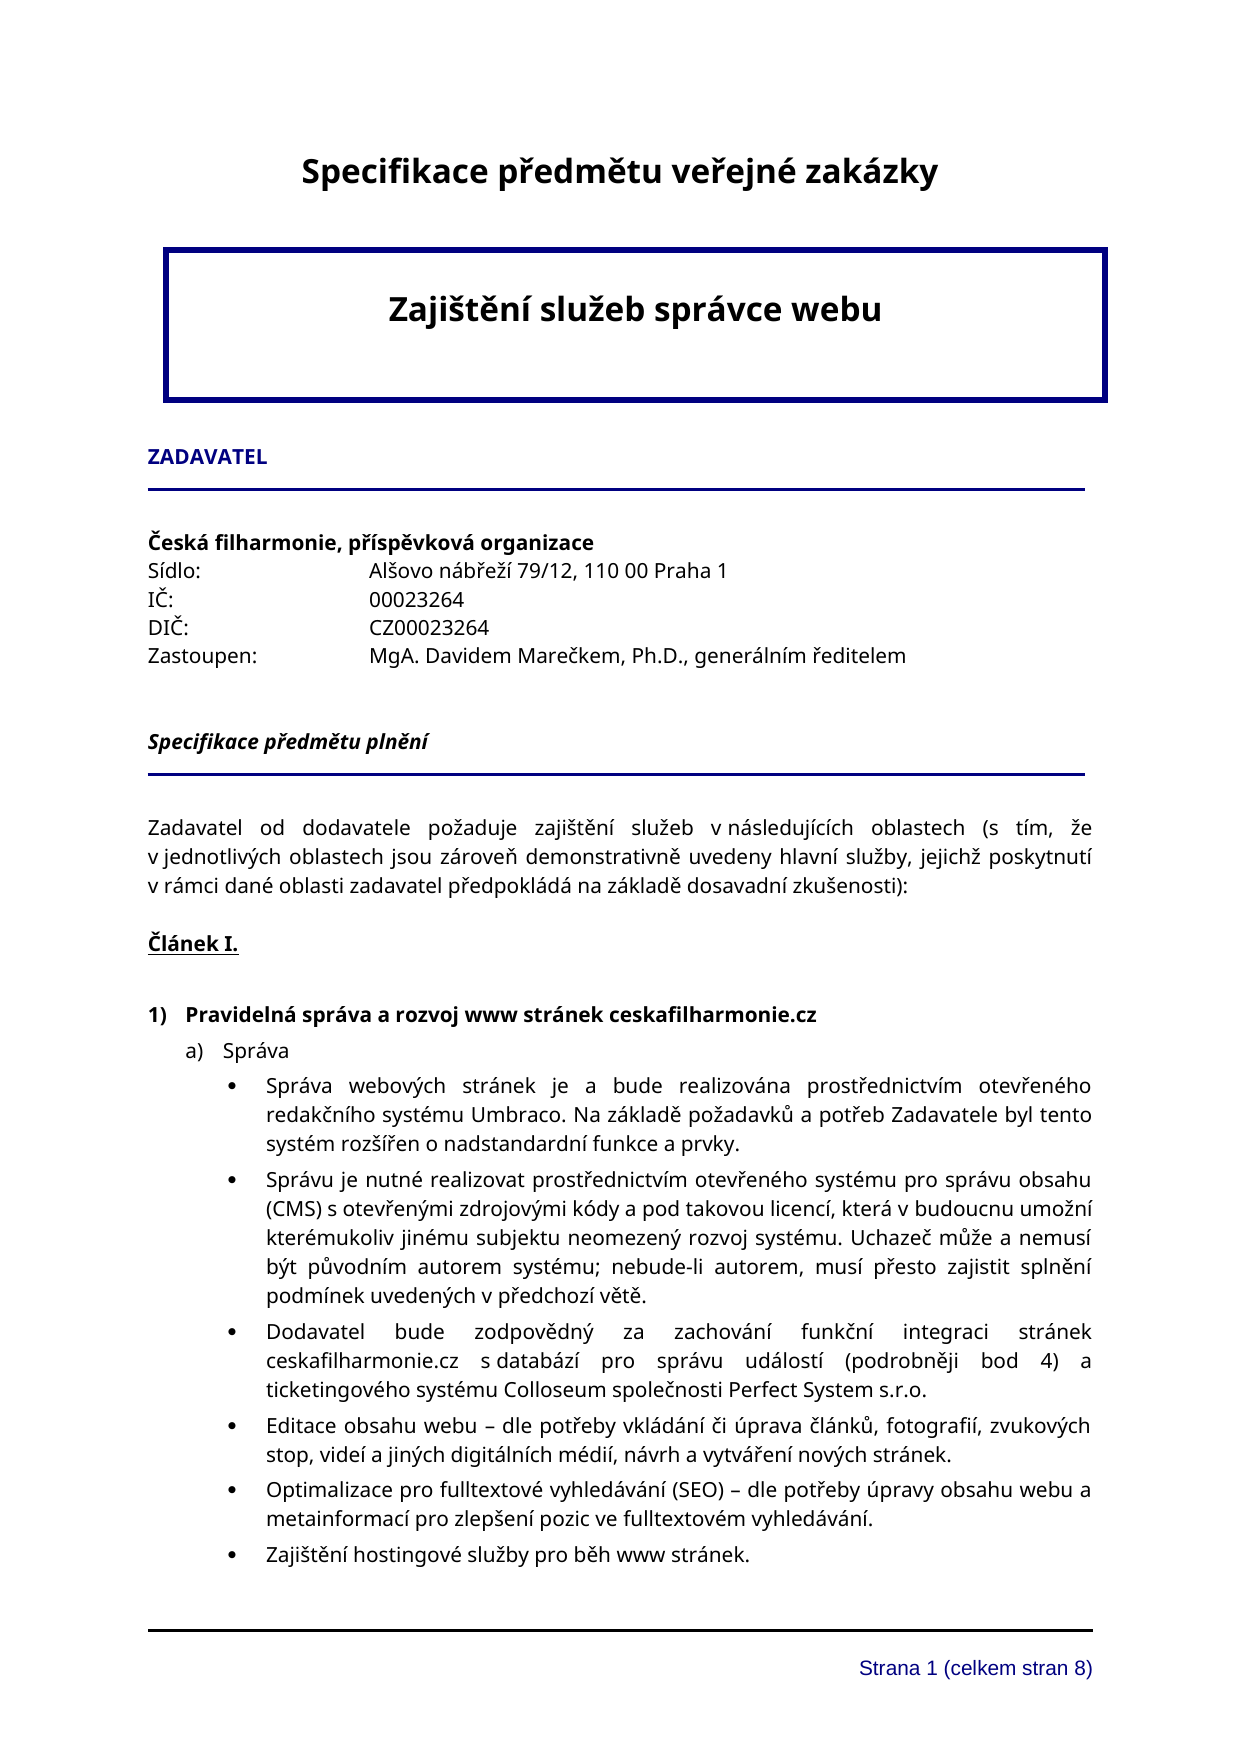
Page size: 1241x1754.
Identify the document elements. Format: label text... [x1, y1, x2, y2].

list Zajištění hostingové služby pro běh www stránek. [228, 1539, 1093, 1568]
list Správu je nutné realizovat prostřednictvím otevřeného systému pro správu obsahu (CMS) s otevřenými zdrojovými kódy a pod takovou licencí, která v budoucnu umožní kterémukoliv jinému subjektu neomezený rozvoj systému. Uchazeč může a nemusí být původním autorem systému; nebude-li autorem, musí přesto zajistit splnění podmínek uvedených v předchozí větě. [228, 1164, 1093, 1310]
text Zastoupen: MgA. Davidem Marečkem, Ph.D., generálním ředitelem [148, 642, 1093, 670]
title IČ: 00023264 [148, 585, 1093, 613]
text ZADAVATEL [148, 442, 1093, 471]
subtitle Specifikace předmětu plnění [148, 727, 1093, 755]
text Specifikace předmětu veřejné zakázky [148, 148, 1093, 193]
list Dodavatel bude zodpovědný za zachování funkční integraci stránek ceskafilharmonie.cz s databází pro správu událostí (podrobněji bod 4) a ticketingového systému Colloseum společnosti Perfect System s.r.o. [228, 1316, 1093, 1404]
list Správa webových stránek je a bude realizována prostřednictvím otevřeného redakčního systému Umbraco. Na základě požadavků a potřeb Zadavatele byl tento systém rozšířen o nadstandardní funkce a prvky. [228, 1071, 1093, 1158]
text Zadavatel od dodavatele požaduje zajištění služeb v následujících oblastech (s tím, že v jednotlivých oblastech jsou zároveň demonstrativně uvedeny hlavní služby, jejichž poskytnutí v rámci dané oblasti zadavatel předpokládá na základě dosavadní zkušenosti): [148, 812, 1093, 900]
title DIČ: CZ00023264 [148, 613, 1093, 642]
text Článek I. [148, 929, 1093, 958]
list Pravidelná správa a rozvoj www stránek ceskafilharmonie.cz [148, 1000, 1093, 1029]
list Editace obsahu webu – dle potřeby vkládání či úprava článků, fotografií, zvukových stop, videí a jiných digitálních médií, návrh a vytváření nových stránek. [228, 1410, 1093, 1468]
title Česká filharmonie, příspěvková organizace [148, 528, 1093, 556]
title Sídlo: Alšovo nábřeží 79/12, 110 00 Praha 1 [148, 556, 1093, 585]
list Optimalizace pro fulltextové vyhledávání (SEO) – dle potřeby úpravy obsahu webu a metainformací pro zlepšení pozic ve fulltextovém vyhledávání. [228, 1475, 1093, 1533]
list Správa [185, 1035, 1093, 1064]
